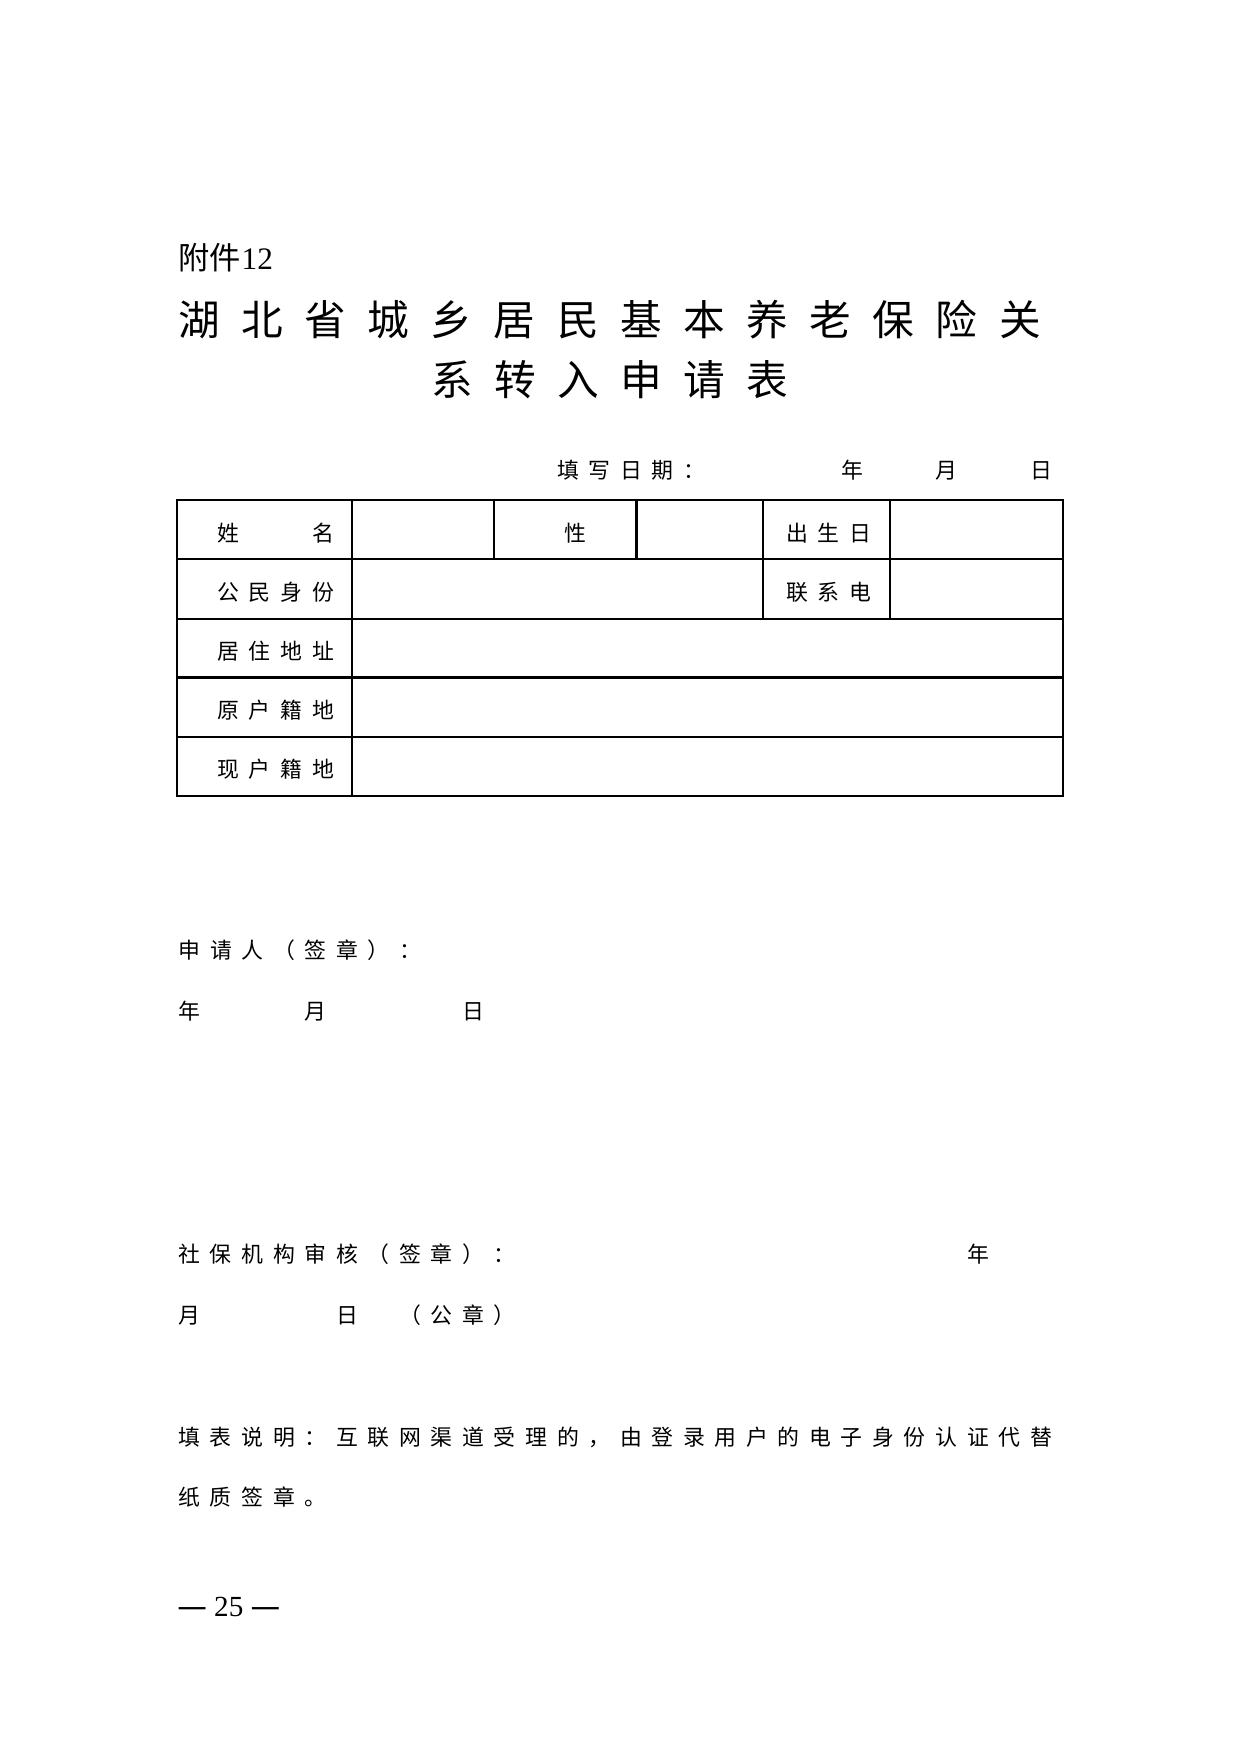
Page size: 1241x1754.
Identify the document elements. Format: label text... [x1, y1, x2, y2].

text 填表说明：互联网渠道受理的，由登录用户的电子身份认证代替纸质签章。 [178, 1405, 1062, 1527]
table_header 出生日期 [764, 501, 889, 558]
table_cell 现户籍地地址 [178, 738, 351, 794]
text 湖北省城乡居民基本养老保险关系转入申请表 [178, 286, 1062, 408]
text 社保机构审核（签章）： 年 月 日 （公章） [178, 1222, 1062, 1344]
table_cell 公民身份证号码 [178, 560, 351, 617]
text 申请人（签章）： 年 月 日 [178, 918, 1062, 1040]
table_header [353, 501, 493, 558]
table_cell 居住地址 [178, 620, 351, 676]
table_cell [353, 620, 1062, 676]
table_header 姓 名 [178, 501, 351, 558]
text 填写日期： 年 月 日 [188, 438, 1062, 499]
table_cell 联系电话 [764, 560, 889, 617]
table_cell [353, 679, 1062, 736]
table_cell [891, 560, 1062, 617]
table_header [891, 501, 1062, 558]
text 附件12 [178, 226, 1062, 286]
table_cell 原户籍地地址 [178, 679, 351, 736]
table_cell [353, 738, 1062, 794]
table_header 性 别 [495, 501, 635, 558]
table_header [638, 501, 762, 558]
table_cell [353, 560, 762, 617]
